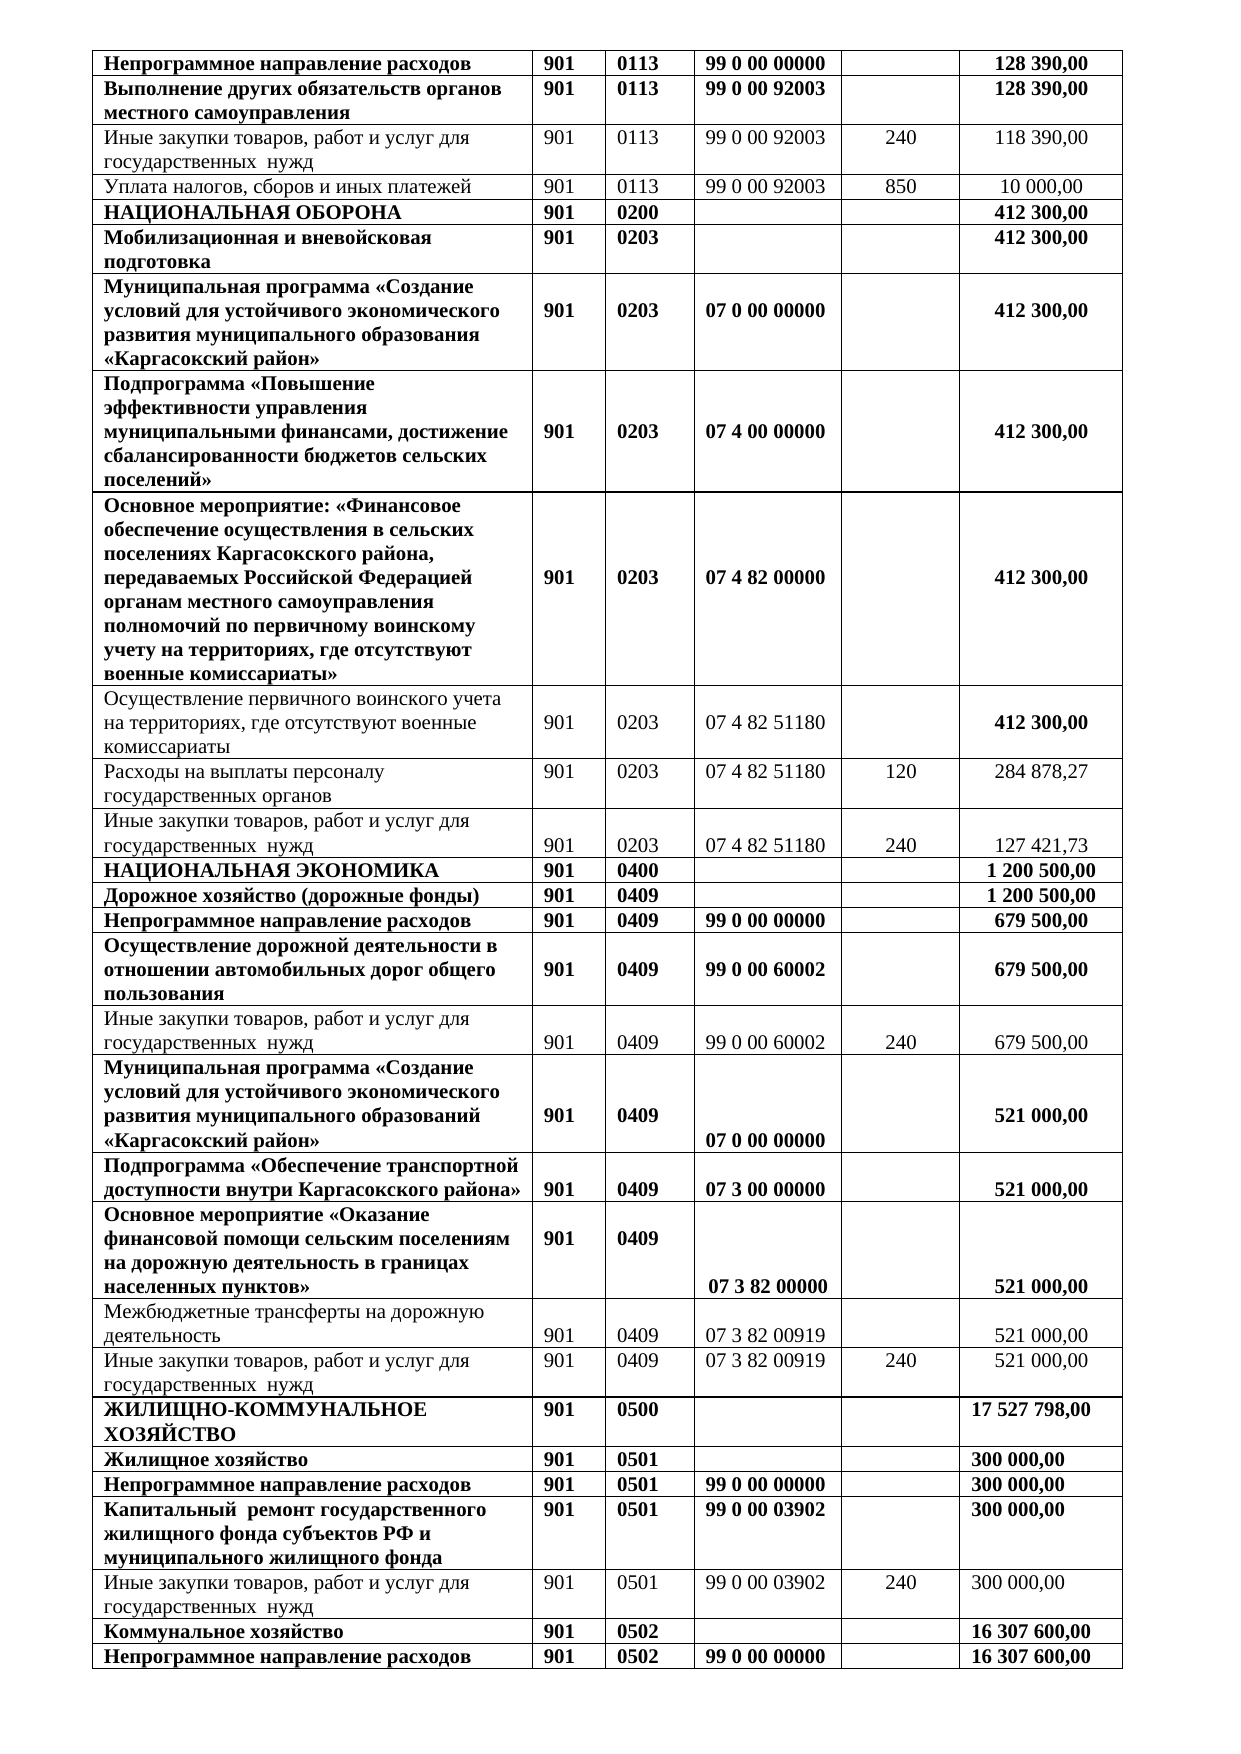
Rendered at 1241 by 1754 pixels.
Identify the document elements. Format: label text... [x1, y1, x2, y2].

table_cell 0409 [606, 1299, 694, 1347]
table_cell Капитальный ремонт государственного жилищного фонда субъектов РФ и муниципального жилищного фонда [93, 1497, 532, 1569]
table_cell 120 [842, 759, 959, 807]
table_cell 901 [533, 125, 605, 173]
table_cell 521 000,00 [960, 1348, 1122, 1396]
table_cell 0409 [606, 1348, 694, 1396]
table_cell 901 [533, 200, 605, 224]
table_cell Осуществление дорожной деятельности в отношении автомобильных дорог общего пользования [93, 933, 532, 1005]
table_cell 850 [842, 175, 959, 198]
table_cell [842, 76, 959, 124]
table_cell Иные закупки товаров, работ и услуг для государственных нужд [93, 125, 532, 173]
table_cell Непрограммное направление расходов [93, 1644, 532, 1668]
table_cell Непрограммное направление расходов [93, 51, 532, 75]
table_cell 16 307 600,00 [960, 1619, 1122, 1643]
table_cell [842, 274, 959, 370]
table_cell 412 300,00 [960, 371, 1122, 491]
table_cell 0400 [606, 858, 694, 882]
table_cell [695, 1447, 841, 1471]
table_cell 901 [533, 933, 605, 1005]
table_cell [842, 1447, 959, 1471]
table_cell 0113 [606, 125, 694, 173]
table_cell 679 500,00 [960, 908, 1122, 932]
table_cell [695, 858, 841, 882]
table_cell 10 000,00 [960, 175, 1122, 198]
table_cell 0113 [606, 175, 694, 198]
table_cell 07 0 00 00000 [695, 1055, 841, 1152]
table_cell 240 [842, 1006, 959, 1054]
table_cell [842, 933, 959, 1005]
table_cell 412 300,00 [960, 274, 1122, 370]
table_cell 99 0 00 92003 [695, 125, 841, 173]
table_cell 0113 [606, 76, 694, 124]
table_cell 240 [842, 1570, 959, 1618]
table_cell Непрограммное направление расходов [93, 1472, 532, 1496]
table_cell [695, 1619, 841, 1643]
table_cell 0409 [606, 933, 694, 1005]
table_cell [842, 1472, 959, 1496]
table_cell 901 [533, 1153, 605, 1201]
table_cell [842, 1202, 959, 1298]
table_cell НАЦИОНАЛЬНАЯ ОБОРОНА [93, 200, 532, 224]
table_cell 0502 [606, 1619, 694, 1643]
table_cell [695, 883, 841, 907]
table_cell 07 3 82 00000 [695, 1202, 841, 1298]
table_cell [842, 686, 959, 758]
table_cell Расходы на выплаты персоналу государственных органов [93, 759, 532, 807]
table_cell ЖИЛИЩНО-КОММУНАЛЬНОЕ ХОЗЯЙСТВО [93, 1398, 532, 1446]
table_cell [842, 908, 959, 932]
table_cell 679 500,00 [960, 1006, 1122, 1054]
table_cell Основное мероприятие: «Финансовое обеспечение осуществления в сельских поселениях Каргасокского района, передаваемых Российской Федерацией органам местного самоуправления полномочий по первичному воинскому учету на территориях, где отсутствуют военные комиссариаты» [93, 493, 532, 685]
table_cell 300 000,00 [960, 1472, 1122, 1496]
table_cell Иные закупки товаров, работ и услуг для государственных нужд [93, 1348, 532, 1396]
table_cell 901 [533, 51, 605, 75]
table_cell [842, 1398, 959, 1446]
table_cell [842, 1055, 959, 1152]
table_cell 901 [533, 1447, 605, 1471]
table_cell 412 300,00 [960, 225, 1122, 273]
table_cell 99 0 00 03902 [695, 1570, 841, 1618]
table_cell 0203 [606, 225, 694, 273]
table_cell 118 390,00 [960, 125, 1122, 173]
table_cell 07 3 00 00000 [695, 1153, 841, 1201]
table_cell 07 4 82 51180 [695, 759, 841, 807]
table_cell 901 [533, 1570, 605, 1618]
table_cell 07 3 82 00919 [695, 1299, 841, 1347]
table_cell 0501 [606, 1497, 694, 1569]
table_cell 0203 [606, 686, 694, 758]
table_cell 521 000,00 [960, 1299, 1122, 1347]
table_cell 901 [533, 686, 605, 758]
table_cell 99 0 00 92003 [695, 175, 841, 198]
table_cell 300 000,00 [960, 1447, 1122, 1471]
table_cell 240 [842, 1348, 959, 1396]
table_cell Выполнение других обязательств органов местного самоуправления [93, 76, 532, 124]
table_cell [842, 883, 959, 907]
table_cell Коммунальное хозяйство [93, 1619, 532, 1643]
table_cell [842, 200, 959, 224]
table_cell 99 0 00 92003 [695, 76, 841, 124]
table_cell 679 500,00 [960, 933, 1122, 1005]
table_cell Непрограммное направление расходов [93, 908, 532, 932]
table_cell 0409 [606, 1202, 694, 1298]
table_cell 16 307 600,00 [960, 1644, 1122, 1668]
table_cell 99 0 00 00000 [695, 51, 841, 75]
table_cell 0409 [606, 883, 694, 907]
table_cell 128 390,00 [960, 51, 1122, 75]
table_cell 901 [533, 1299, 605, 1347]
table_cell 521 000,00 [960, 1153, 1122, 1201]
table_cell 0501 [606, 1447, 694, 1471]
table_cell 412 300,00 [960, 686, 1122, 758]
table_cell 07 4 00 00000 [695, 371, 841, 491]
table_cell 07 4 82 51180 [695, 686, 841, 758]
table_cell 901 [533, 225, 605, 273]
table_cell [695, 1398, 841, 1446]
table_cell 0203 [606, 809, 694, 857]
table_cell Мобилизационная и вневойсковая подготовка [93, 225, 532, 273]
table_cell 0203 [606, 493, 694, 685]
table_cell 07 4 82 00000 [695, 493, 841, 685]
table_cell 127 421,73 [960, 809, 1122, 857]
table_cell 901 [533, 809, 605, 857]
table_cell 901 [533, 1497, 605, 1569]
table_cell 0502 [606, 1644, 694, 1668]
table_cell [842, 493, 959, 685]
table_cell 240 [842, 809, 959, 857]
table_cell [842, 858, 959, 882]
table_cell [842, 1644, 959, 1668]
table_cell 99 0 00 60002 [695, 933, 841, 1005]
table_cell 0203 [606, 274, 694, 370]
table_cell 901 [533, 908, 605, 932]
table_cell 128 390,00 [960, 76, 1122, 124]
table_cell 99 0 00 60002 [695, 1006, 841, 1054]
table_cell Осуществление первичного воинского учета на территориях, где отсутствуют военные комиссариаты [93, 686, 532, 758]
table_cell Подпрограмма «Обеспечение транспортной доступности внутри Каргасокского района» [93, 1153, 532, 1201]
table_cell Иные закупки товаров, работ и услуг для государственных нужд [93, 809, 532, 857]
table_cell 240 [842, 125, 959, 173]
table_cell 0203 [606, 759, 694, 807]
table_cell Подпрограмма «Повышение эффективности управления муниципальными финансами, достижение сбалансированности бюджетов сельских поселений» [93, 371, 532, 491]
table_cell 07 3 82 00919 [695, 1348, 841, 1396]
table_cell 300 000,00 [960, 1570, 1122, 1618]
table_cell [842, 51, 959, 75]
table_cell 901 [533, 1619, 605, 1643]
table_cell 901 [533, 883, 605, 907]
table_cell 901 [533, 1398, 605, 1446]
table_cell [842, 1153, 959, 1201]
table_cell 300 000,00 [960, 1497, 1122, 1569]
table_cell [695, 225, 841, 273]
table_cell НАЦИОНАЛЬНАЯ ЭКОНОМИКА [93, 858, 532, 882]
table_cell 0501 [606, 1472, 694, 1496]
table_cell 901 [533, 759, 605, 807]
table_cell 99 0 00 00000 [695, 908, 841, 932]
table_cell Иные закупки товаров, работ и услуг для государственных нужд [93, 1570, 532, 1618]
table_cell 99 0 00 03902 [695, 1497, 841, 1569]
table_cell Иные закупки товаров, работ и услуг для государственных нужд [93, 1006, 532, 1054]
table_cell 99 0 00 00000 [695, 1644, 841, 1668]
table_cell 0409 [606, 1055, 694, 1152]
table_cell 07 0 00 00000 [695, 274, 841, 370]
table_cell 0203 [606, 371, 694, 491]
table_cell 901 [533, 1348, 605, 1396]
table_cell 0113 [606, 51, 694, 75]
table_cell Уплата налогов, сборов и иных платежей [93, 175, 532, 198]
table_cell 901 [533, 175, 605, 198]
table_cell 901 [533, 1055, 605, 1152]
table_cell 901 [533, 1006, 605, 1054]
table_cell 0409 [606, 1153, 694, 1201]
table_cell [842, 1619, 959, 1643]
table_cell 521 000,00 [960, 1202, 1122, 1298]
table_cell [842, 371, 959, 491]
table_cell 284 878,27 [960, 759, 1122, 807]
table_cell 901 [533, 858, 605, 882]
table_cell 412 300,00 [960, 493, 1122, 685]
table_cell 901 [533, 1202, 605, 1298]
table_cell Муниципальная программа «Создание условий для устойчивого экономического развития муниципального образований «Каргасокский район» [93, 1055, 532, 1152]
table_cell Муниципальная программа «Создание условий для устойчивого экономического развития муниципального образования «Каргасокский район» [93, 274, 532, 370]
table_cell 0500 [606, 1398, 694, 1446]
table_cell 901 [533, 274, 605, 370]
table_cell 0501 [606, 1570, 694, 1618]
table_cell Дорожное хозяйство (дорожные фонды) [93, 883, 532, 907]
table_cell 1 200 500,00 [960, 883, 1122, 907]
table_cell 0409 [606, 908, 694, 932]
table_cell 412 300,00 [960, 200, 1122, 224]
table_cell 901 [533, 371, 605, 491]
table_cell 901 [533, 76, 605, 124]
table_cell [842, 1299, 959, 1347]
table_cell 0409 [606, 1006, 694, 1054]
table_cell Межбюджетные трансферты на дорожную деятельность [93, 1299, 532, 1347]
table_cell [842, 225, 959, 273]
table_cell [695, 200, 841, 224]
table_cell Основное мероприятие «Оказание финансовой помощи сельским поселениям на дорожную деятельность в границах населенных пунктов» [93, 1202, 532, 1298]
table_cell 901 [533, 493, 605, 685]
table_cell 521 000,00 [960, 1055, 1122, 1152]
table_cell 1 200 500,00 [960, 858, 1122, 882]
table_cell 07 4 82 51180 [695, 809, 841, 857]
table_cell 17 527 798,00 [960, 1398, 1122, 1446]
table_cell [842, 1497, 959, 1569]
table_cell 901 [533, 1472, 605, 1496]
table_cell Жилищное хозяйство [93, 1447, 532, 1471]
table_cell 0200 [606, 200, 694, 224]
table_cell 99 0 00 00000 [695, 1472, 841, 1496]
table_cell 901 [533, 1644, 605, 1668]
